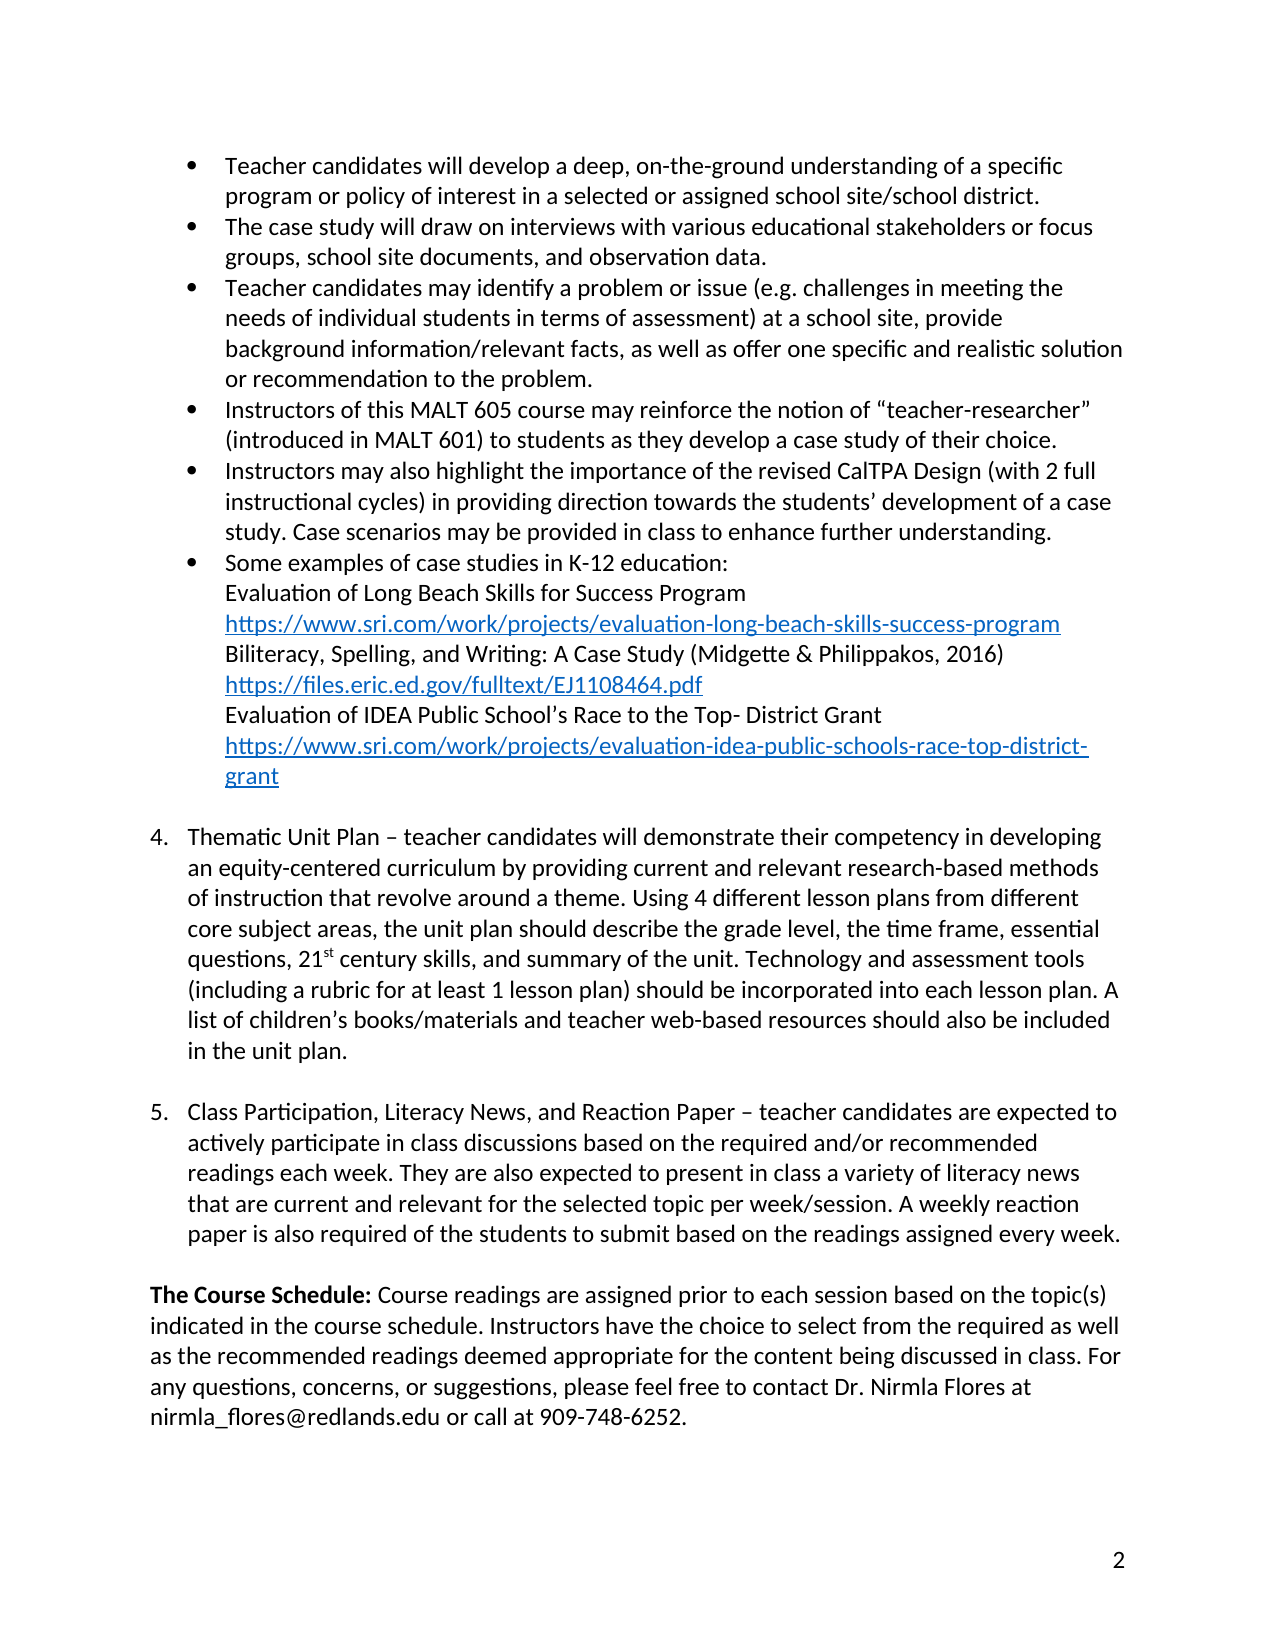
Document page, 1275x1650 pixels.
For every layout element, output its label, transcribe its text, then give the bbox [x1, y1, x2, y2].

list Biliteracy, Spelling, and Writing: A Case Study (Midgette & Philippakos, 2016) https://files.eric.ed.gov/fulltext/EJ1108464.pdf [225, 638, 1125, 699]
text Evaluation of Long Beach Skills for Success Program [225, 577, 1125, 608]
text The Course Schedule: Course readings are assigned prior to each session based on the topic(s) indicated in the course schedule. Instructors have the choice to select from the required as well as the recommended readings deemed appropriate for the content being discussed in class. For any questions, concerns, or suggestions, please feel free to contact Dr. Nirmla Flores at nirmla_flores@redlands.edu or call at 909-748-6252. [150, 1279, 1125, 1432]
list Teacher candidates will develop a deep, on-the-ground understanding of a specific program or policy of interest in a selected or assigned school site/school district. [187, 150, 1125, 211]
list Thematic Unit Plan – teacher candidates will demonstrate their competency in developing an equity-centered curriculum by providing current and relevant research-based methods of instruction that revolve around a theme. Using 4 different lesson plans from different core subject areas, the unit plan should describe the grade level, the time frame, essential questions, 21st century skills, and summary of the unit. Technology and assessment tools (including a rubric for at least 1 lesson plan) should be incorporated into each lesson plan. A list of children’s books/materials and teacher web-based resources should also be included in the unit plan. [150, 821, 1125, 1066]
list https://www.sri.com/work/projects/evaluation-long-beach-skills-success-program [225, 608, 1125, 638]
list Instructors of this MALT 605 course may reinforce the notion of “teacher-researcher” (introduced in MALT 601) to students as they develop a case study of their choice. [187, 394, 1125, 455]
list Instructors may also highlight the importance of the revised CalTPA Design (with 2 full instructional cycles) in providing direction towards the students’ development of a case study. Case scenarios may be provided in class to enhance further understanding. [187, 455, 1125, 547]
list https://www.sri.com/work/projects/evaluation-idea-public-schools-race-top-district-grant [225, 730, 1125, 791]
list Class Participation, Literacy News, and Reaction Paper – teacher candidates are expected to actively participate in class discussions based on the required and/or recommended readings each week. They are also expected to present in class a variety of literacy news that are current and relevant for the selected topic per week/session. A weekly reaction paper is also required of the students to submit based on the readings assigned every week. [150, 1096, 1125, 1249]
list The case study will draw on interviews with various educational stakeholders or focus groups, school site documents, and observation data. [187, 211, 1125, 272]
list Evaluation of IDEA Public School’s Race to the Top- District Grant [225, 699, 1125, 730]
list Teacher candidates may identify a problem or issue (e.g. challenges in meeting the needs of individual students in terms of assessment) at a school site, provide background information/relevant facts, as well as offer one specific and realistic solution or recommendation to the problem. [187, 272, 1125, 394]
list Some examples of case studies in K-12 education: [187, 547, 1125, 577]
